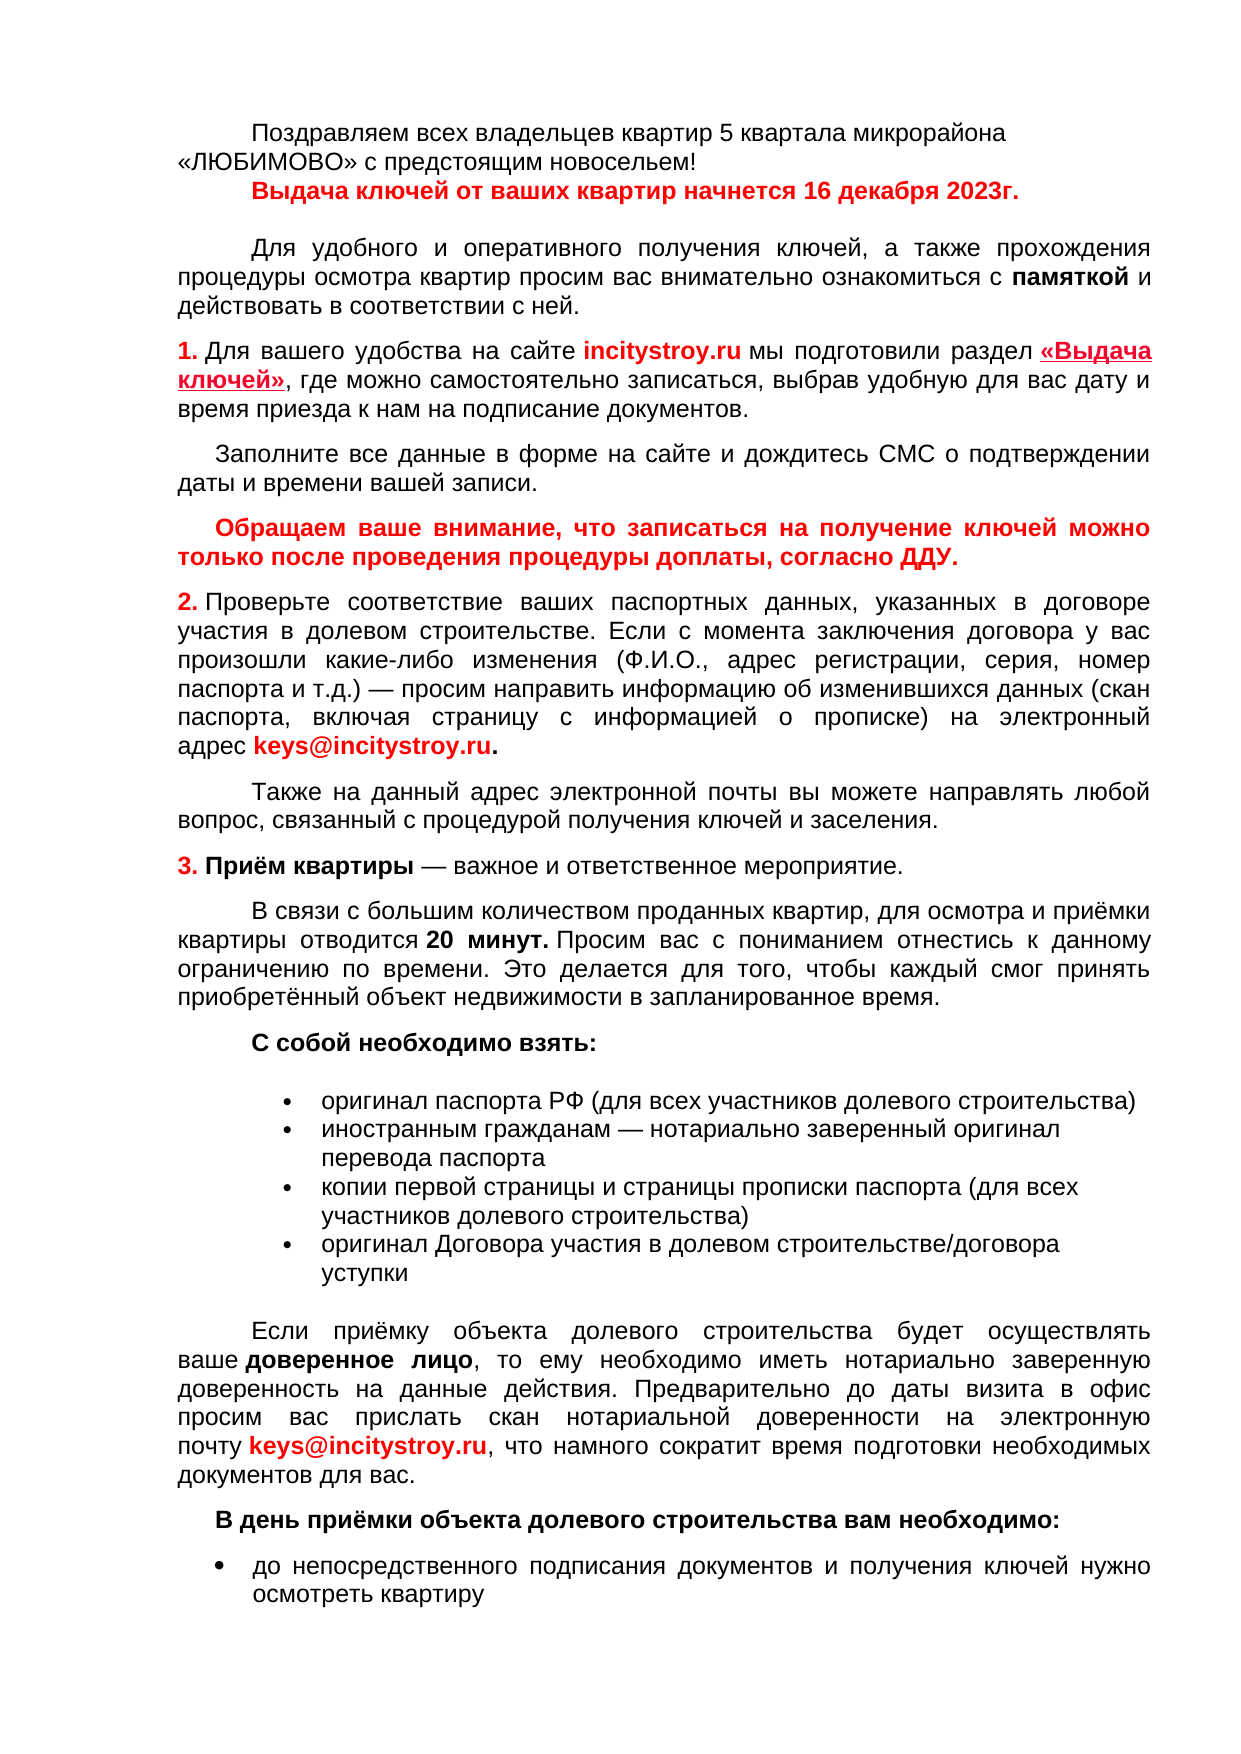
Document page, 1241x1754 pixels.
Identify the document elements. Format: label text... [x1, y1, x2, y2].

text Заполните все данные в форме на сайте и дождитесь СМС о подтверждении даты и времени вашей записи. [177, 439, 1152, 496]
text В связи с большим количеством проданных квартир, для осмотра и приёмки квартиры отводится 20 минут. Просим вас с пониманием отнестись к данному ограничению по времени. Это делается для того, чтобы каждый смог принять приобретённый объект недвижимости в запланированное время. [177, 896, 1152, 1011]
text Также на данный адрес электронной почты вы можете направлять любой вопрос, связанный с процедурой получения ключей и заселения. [177, 776, 1152, 834]
text Выдача ключей от ваших квартир начнется 16 декабря 2023г. [177, 176, 1152, 204]
text Обращаем ваше внимание, что записаться на получение ключей можно только после проведения процедуры доплаты, согласно ДДУ. [177, 513, 1152, 571]
text 3. Приём квартиры — важное и ответственное мероприятие. [177, 851, 1152, 879]
text Для удобного и оперативного получения ключей, а также прохождения процедуры осмотра квартир просим вас внимательно ознакомиться с памяткой и действовать в соответствии с ней. [177, 233, 1152, 319]
text 1. Для вашего удобства на сайте incitystroy.ru мы подготовили раздел «Выдача ключей», где можно самостоятельно записаться, выбрав удобную для вас дату и время приезда к нам на подписание документов. [177, 336, 1152, 422]
text Поздравляем всех владельцев квартир 5 квартала микрорайона «ЛЮБИМОВО» с предстоящим новосельем! [177, 118, 1152, 176]
text 2. Проверьте соответствие ваших паспортных данных, указанных в договоре участия в долевом строительстве. Если с момента заключения договора у вас произошли какие-либо изменения (Ф.И.О., адрес регистрации, серия, номер паспорта и т.д.) — просим направить информацию об изменившихся данных (скан паспорта, включая страницу с информацией о прописке) на электронный адрес keys@incitystroy.ru. [177, 587, 1152, 760]
list копии первой страницы и страницы прописки паспорта (для всех участников долевого строительства) [283, 1172, 1152, 1229]
list иностранным гражданам — нотариально заверенный оригинал перевода паспорта [283, 1114, 1152, 1172]
list оригинал Договора участия в долевом строительстве/договора уступки [283, 1229, 1152, 1287]
text С собой необходимо взять: [177, 1028, 1152, 1056]
text В день приёмки объекта долевого строительства вам необходимо: [177, 1505, 1152, 1534]
list оригинал паспорта РФ (для всех участников долевого строительства) [283, 1086, 1152, 1114]
list до непосредственного подписания документов и получения ключей нужно осмотреть квартиру [215, 1551, 1152, 1608]
text Если приёмку объекта долевого строительства будет осуществлять ваше доверенное лицо, то ему необходимо иметь нотариально заверенную доверенность на данные действия. Предварительно до даты визита в офис просим вас прислать скан нотариальной доверенности на электронную почту keys@incitystroy.ru, что намного сократит время подготовки необходимых документов для вас. [177, 1316, 1152, 1488]
